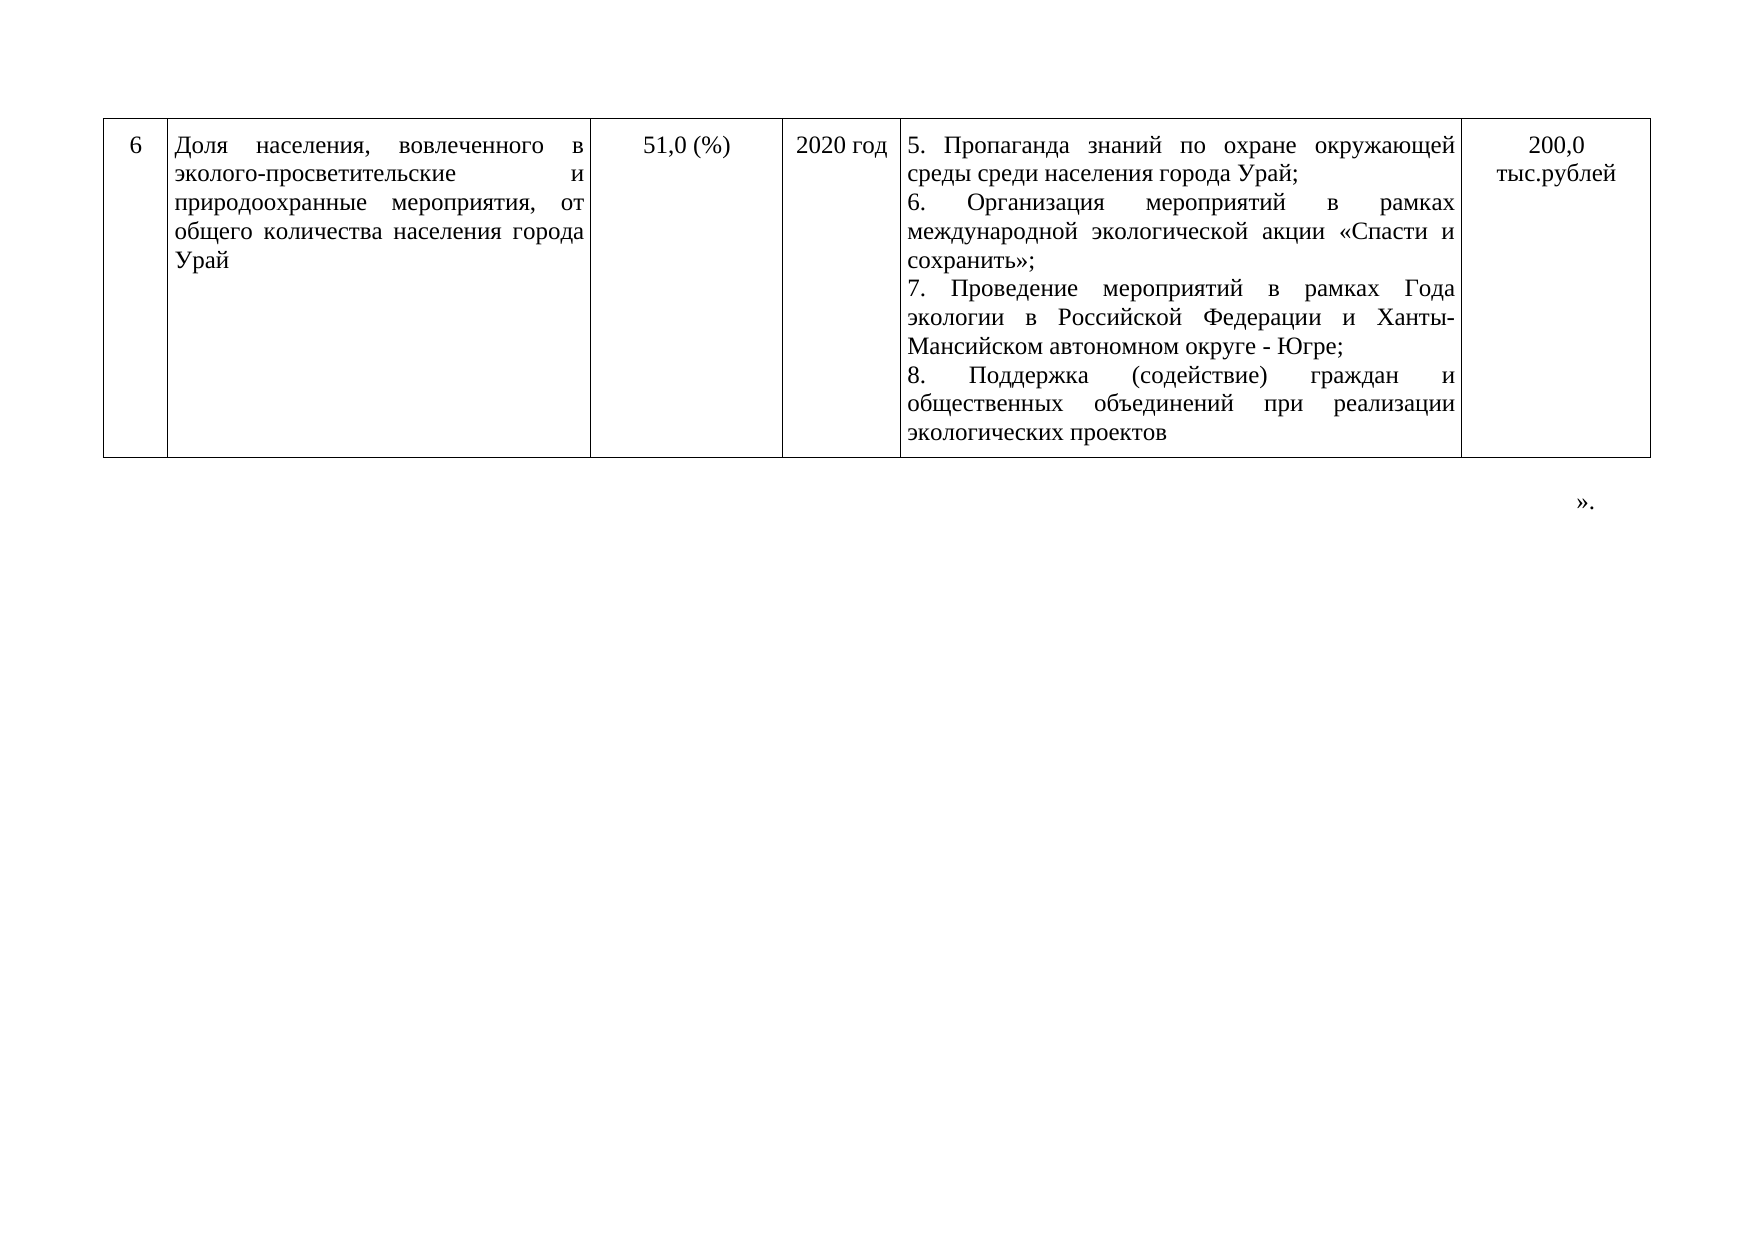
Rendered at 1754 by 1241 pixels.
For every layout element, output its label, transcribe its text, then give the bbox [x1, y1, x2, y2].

text ». [133, 486, 1595, 515]
table_cell 200,0 тыс.рублей [1462, 119, 1650, 457]
table_cell 5. Пропаганда знаний по охране окружающей среды среди населения города Урай; 6. Организация мероприятий в рамках международной экологической акции «Спасти и сохранить»; 7. Проведение мероприятий в рамках Года экологии в Российской Федерации и Ханты-Мансийском автономном округе - Югре; 8. Поддержка (содействие) граждан и общественных объединений при реализации экологических проектов [901, 119, 1461, 457]
table_cell 6 [104, 119, 167, 457]
table_cell 2020 год [783, 119, 900, 457]
table_cell Доля населения, вовлеченного в эколого-просветительские и природоохранные мероприятия, от общего количества населения города Урай [168, 119, 590, 457]
table_cell 51,0 (%) [591, 119, 782, 457]
